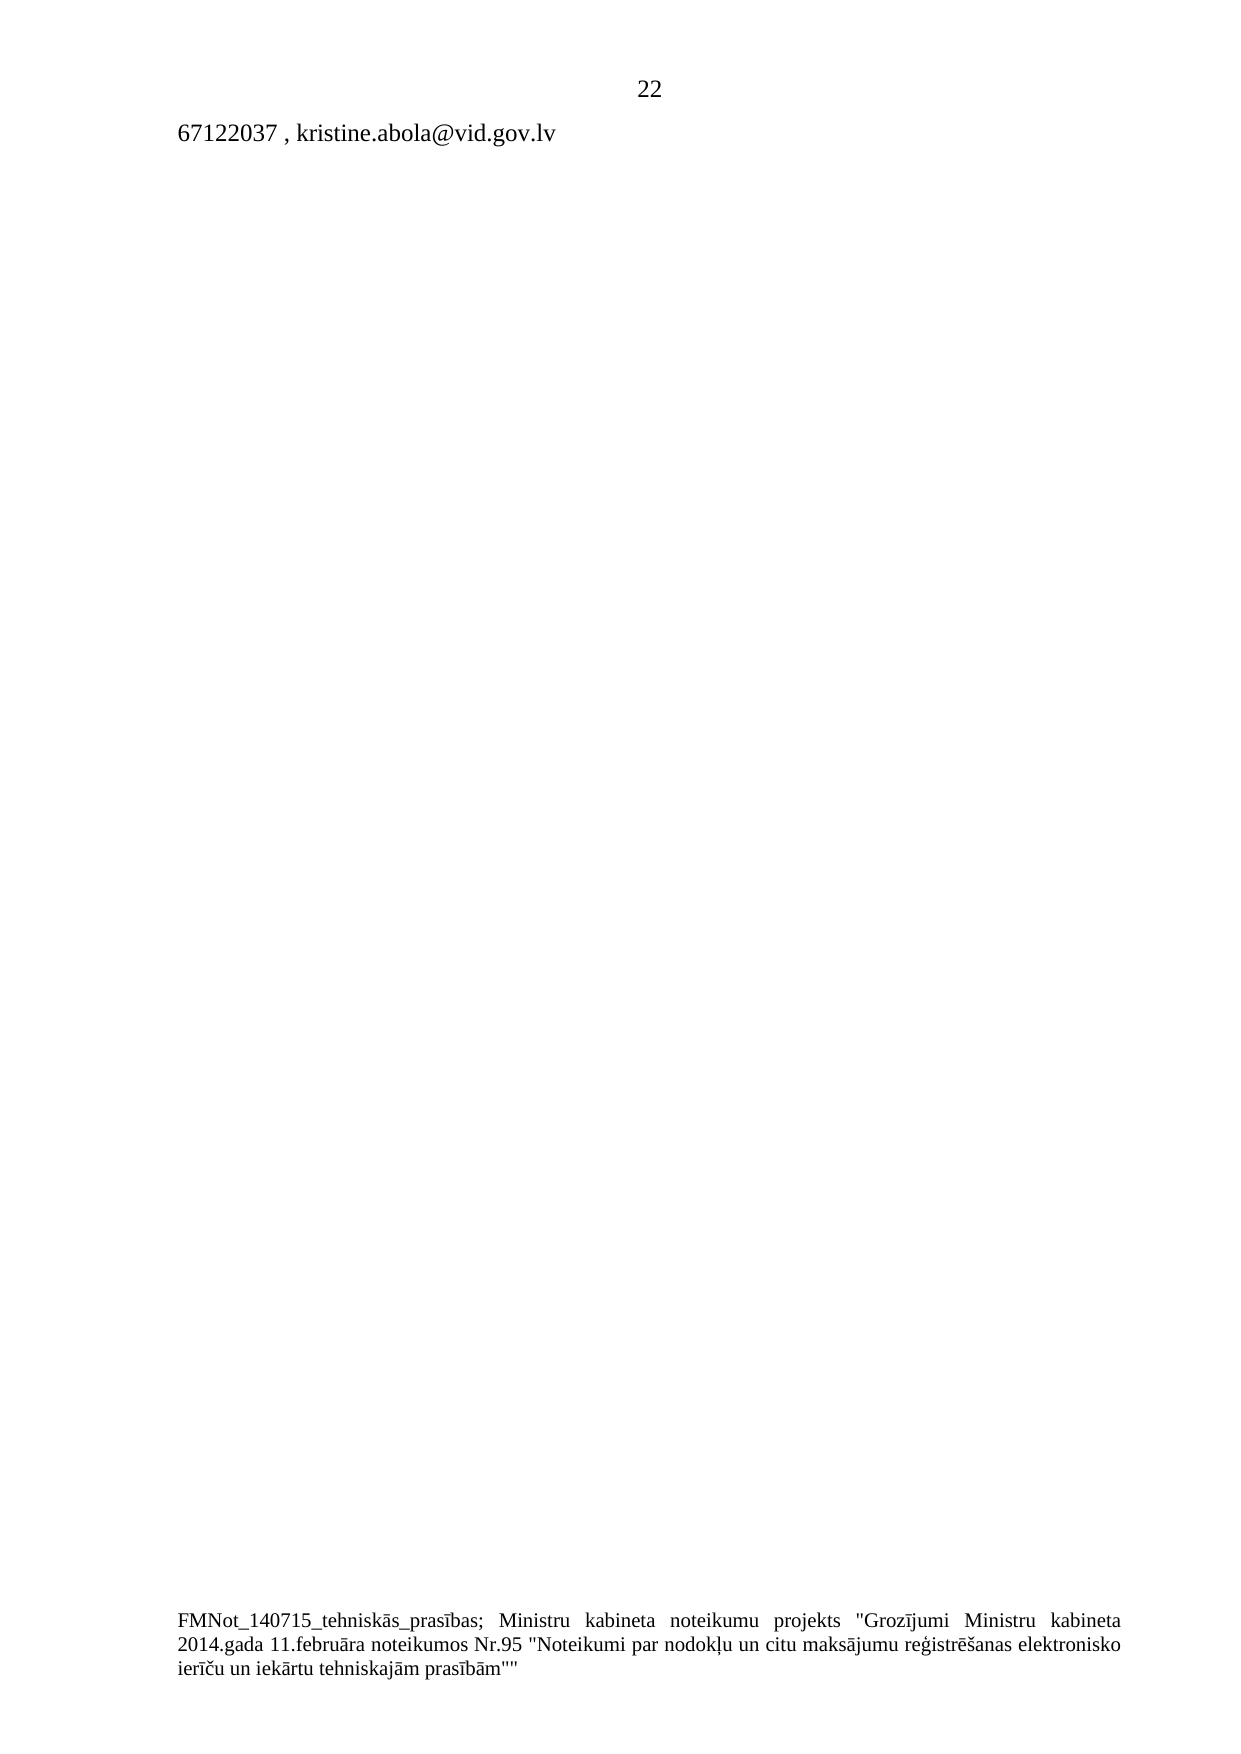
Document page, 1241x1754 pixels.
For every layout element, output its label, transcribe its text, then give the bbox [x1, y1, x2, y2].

text 67122037 , kristine.abola@vid.gov.lv [177, 118, 1122, 147]
